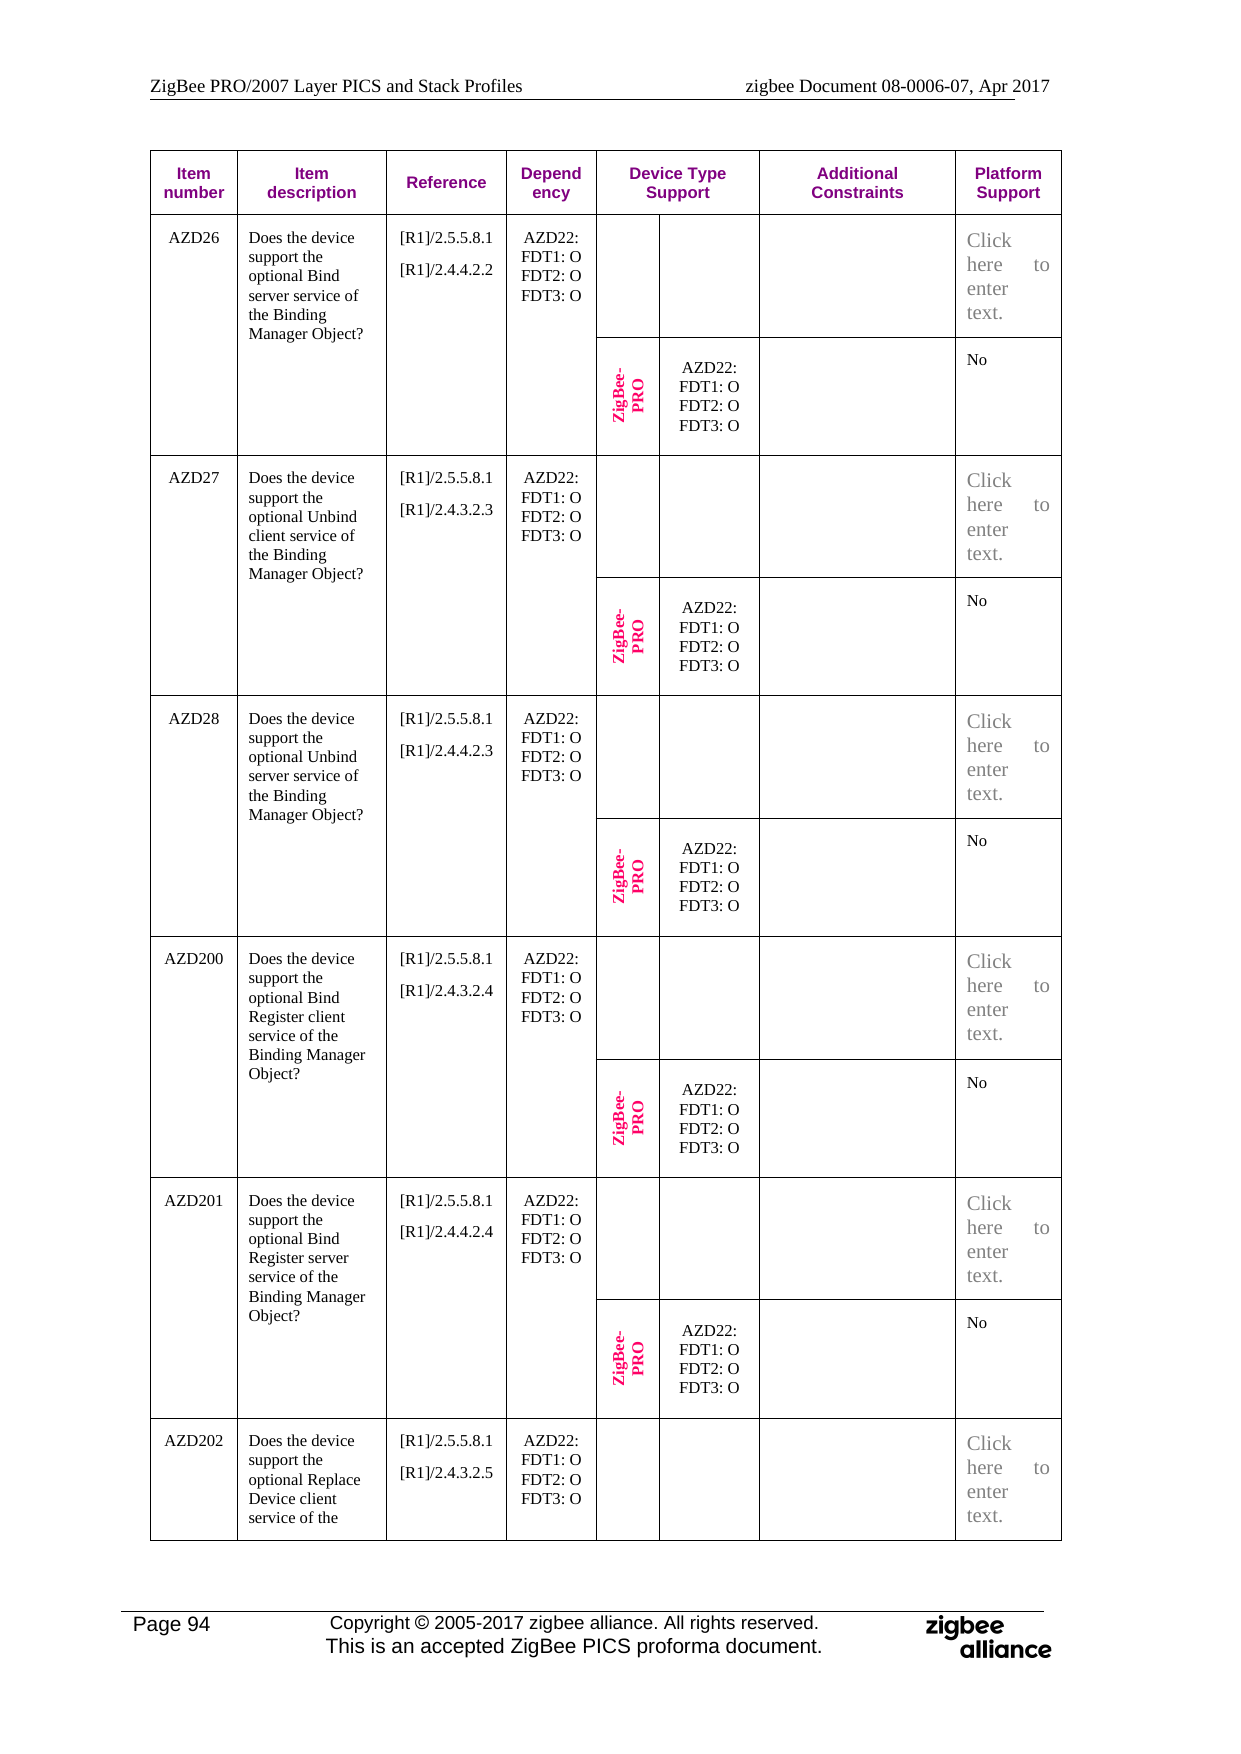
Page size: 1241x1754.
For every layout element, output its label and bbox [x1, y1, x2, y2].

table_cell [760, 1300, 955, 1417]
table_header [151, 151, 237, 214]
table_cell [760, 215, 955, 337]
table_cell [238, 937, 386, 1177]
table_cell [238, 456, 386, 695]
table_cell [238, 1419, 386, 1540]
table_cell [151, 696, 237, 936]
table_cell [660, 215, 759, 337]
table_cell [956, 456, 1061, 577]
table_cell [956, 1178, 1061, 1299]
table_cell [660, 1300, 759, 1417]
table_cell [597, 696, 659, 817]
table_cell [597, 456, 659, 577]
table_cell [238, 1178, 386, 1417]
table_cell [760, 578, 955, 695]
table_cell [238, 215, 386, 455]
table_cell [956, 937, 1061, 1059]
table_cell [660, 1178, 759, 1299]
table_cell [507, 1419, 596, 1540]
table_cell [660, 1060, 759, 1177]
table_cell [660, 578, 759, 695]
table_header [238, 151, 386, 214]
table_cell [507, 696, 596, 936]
picture [926, 1615, 1052, 1658]
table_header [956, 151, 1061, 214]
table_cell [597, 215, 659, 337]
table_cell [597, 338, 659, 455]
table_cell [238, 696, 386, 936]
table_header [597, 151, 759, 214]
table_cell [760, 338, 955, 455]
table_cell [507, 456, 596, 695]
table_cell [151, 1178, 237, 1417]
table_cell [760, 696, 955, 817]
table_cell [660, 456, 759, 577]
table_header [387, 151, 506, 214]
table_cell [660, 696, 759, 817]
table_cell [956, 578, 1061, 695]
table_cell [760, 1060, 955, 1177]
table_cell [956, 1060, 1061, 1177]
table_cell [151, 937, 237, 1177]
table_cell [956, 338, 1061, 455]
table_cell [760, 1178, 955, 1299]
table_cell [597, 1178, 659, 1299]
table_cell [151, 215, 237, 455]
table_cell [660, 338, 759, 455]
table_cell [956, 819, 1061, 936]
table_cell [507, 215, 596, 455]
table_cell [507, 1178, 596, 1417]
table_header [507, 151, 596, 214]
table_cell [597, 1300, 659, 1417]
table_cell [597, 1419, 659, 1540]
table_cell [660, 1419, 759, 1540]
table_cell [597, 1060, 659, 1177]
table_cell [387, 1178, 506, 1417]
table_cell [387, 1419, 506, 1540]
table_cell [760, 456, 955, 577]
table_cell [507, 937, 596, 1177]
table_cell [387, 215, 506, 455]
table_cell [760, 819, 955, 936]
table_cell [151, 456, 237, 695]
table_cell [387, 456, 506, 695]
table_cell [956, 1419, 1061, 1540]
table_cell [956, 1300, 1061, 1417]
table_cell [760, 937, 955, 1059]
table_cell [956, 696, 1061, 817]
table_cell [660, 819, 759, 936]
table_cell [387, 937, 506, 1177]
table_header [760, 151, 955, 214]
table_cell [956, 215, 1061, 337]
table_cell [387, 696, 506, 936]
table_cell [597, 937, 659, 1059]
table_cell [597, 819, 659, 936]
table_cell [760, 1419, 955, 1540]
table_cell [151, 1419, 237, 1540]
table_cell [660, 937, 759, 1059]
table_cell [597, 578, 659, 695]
